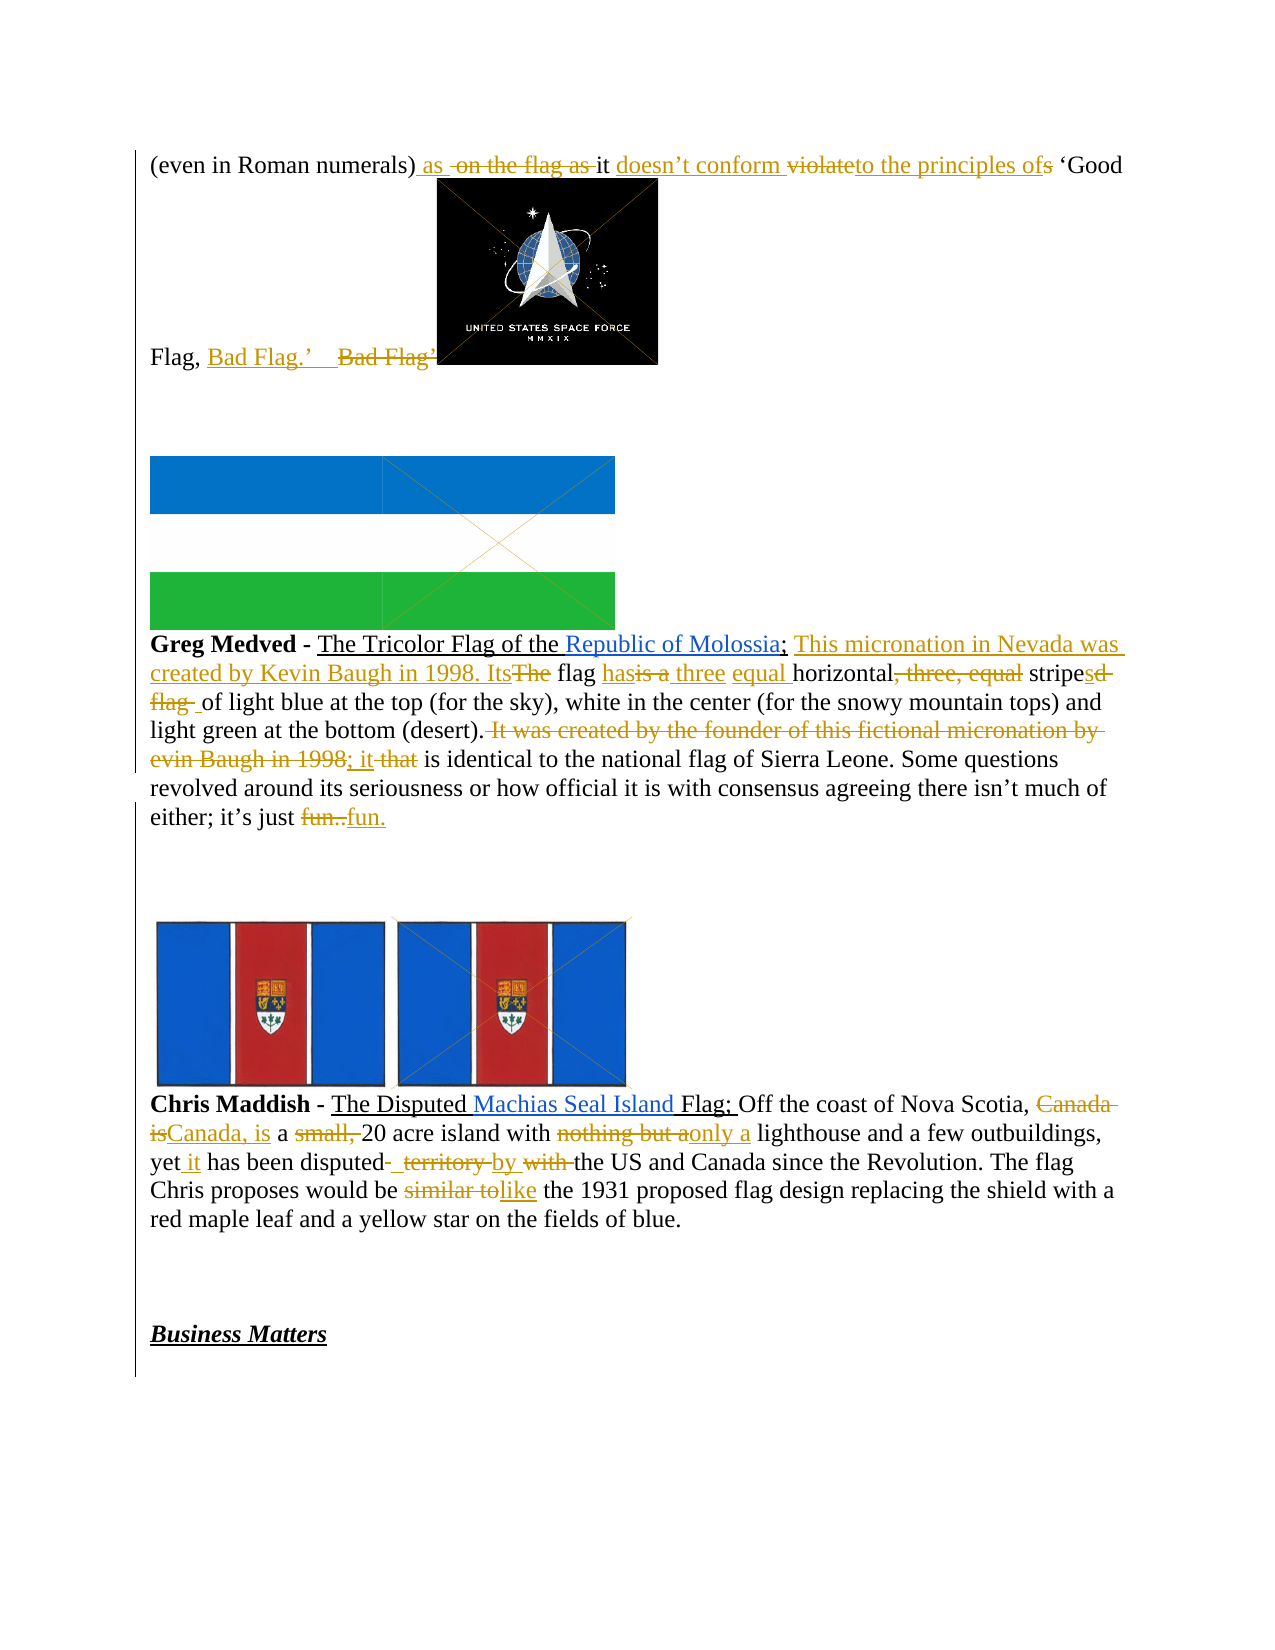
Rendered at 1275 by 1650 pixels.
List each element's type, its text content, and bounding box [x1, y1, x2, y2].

text Business Matters [150, 1319, 1125, 1348]
picture [383, 544, 614, 630]
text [150, 150, 1125, 370]
picture [384, 456, 614, 542]
picture [436, 179, 546, 364]
picture [392, 1004, 632, 1090]
picture [392, 916, 631, 1002]
picture [501, 458, 615, 628]
picture [439, 273, 656, 365]
text Chris Maddish - The Disputed Machias Seal Island Flag; Off the coast of Nova Scotia, a 20 acre island with lighthouse and a few outbuildings, yet has been disputedthe US and Canada since the Revolution. The flag Chris proposes would be the 1931 proposed flag design replacing the shield with a red maple leaf and a yellow star on the fields of blue. [150, 1089, 1125, 1233]
picture [150, 456, 497, 630]
text Greg Medved - The Tricolor Flag of the Republic of Molossia; flag horizontal stripeof light blue at the top (for the sky), white in the center (for the snowy mountain tops) and light green at the bottom (desert). is identical to the national flag of Sierra Leone. Some questions revolved around its seriousness or how official it is with consensus agreeing there isn’t much of either; it’s just [150, 629, 1125, 830]
picture [514, 918, 633, 1088]
picture [549, 179, 659, 364]
picture [150, 916, 510, 1090]
picture [438, 178, 657, 271]
